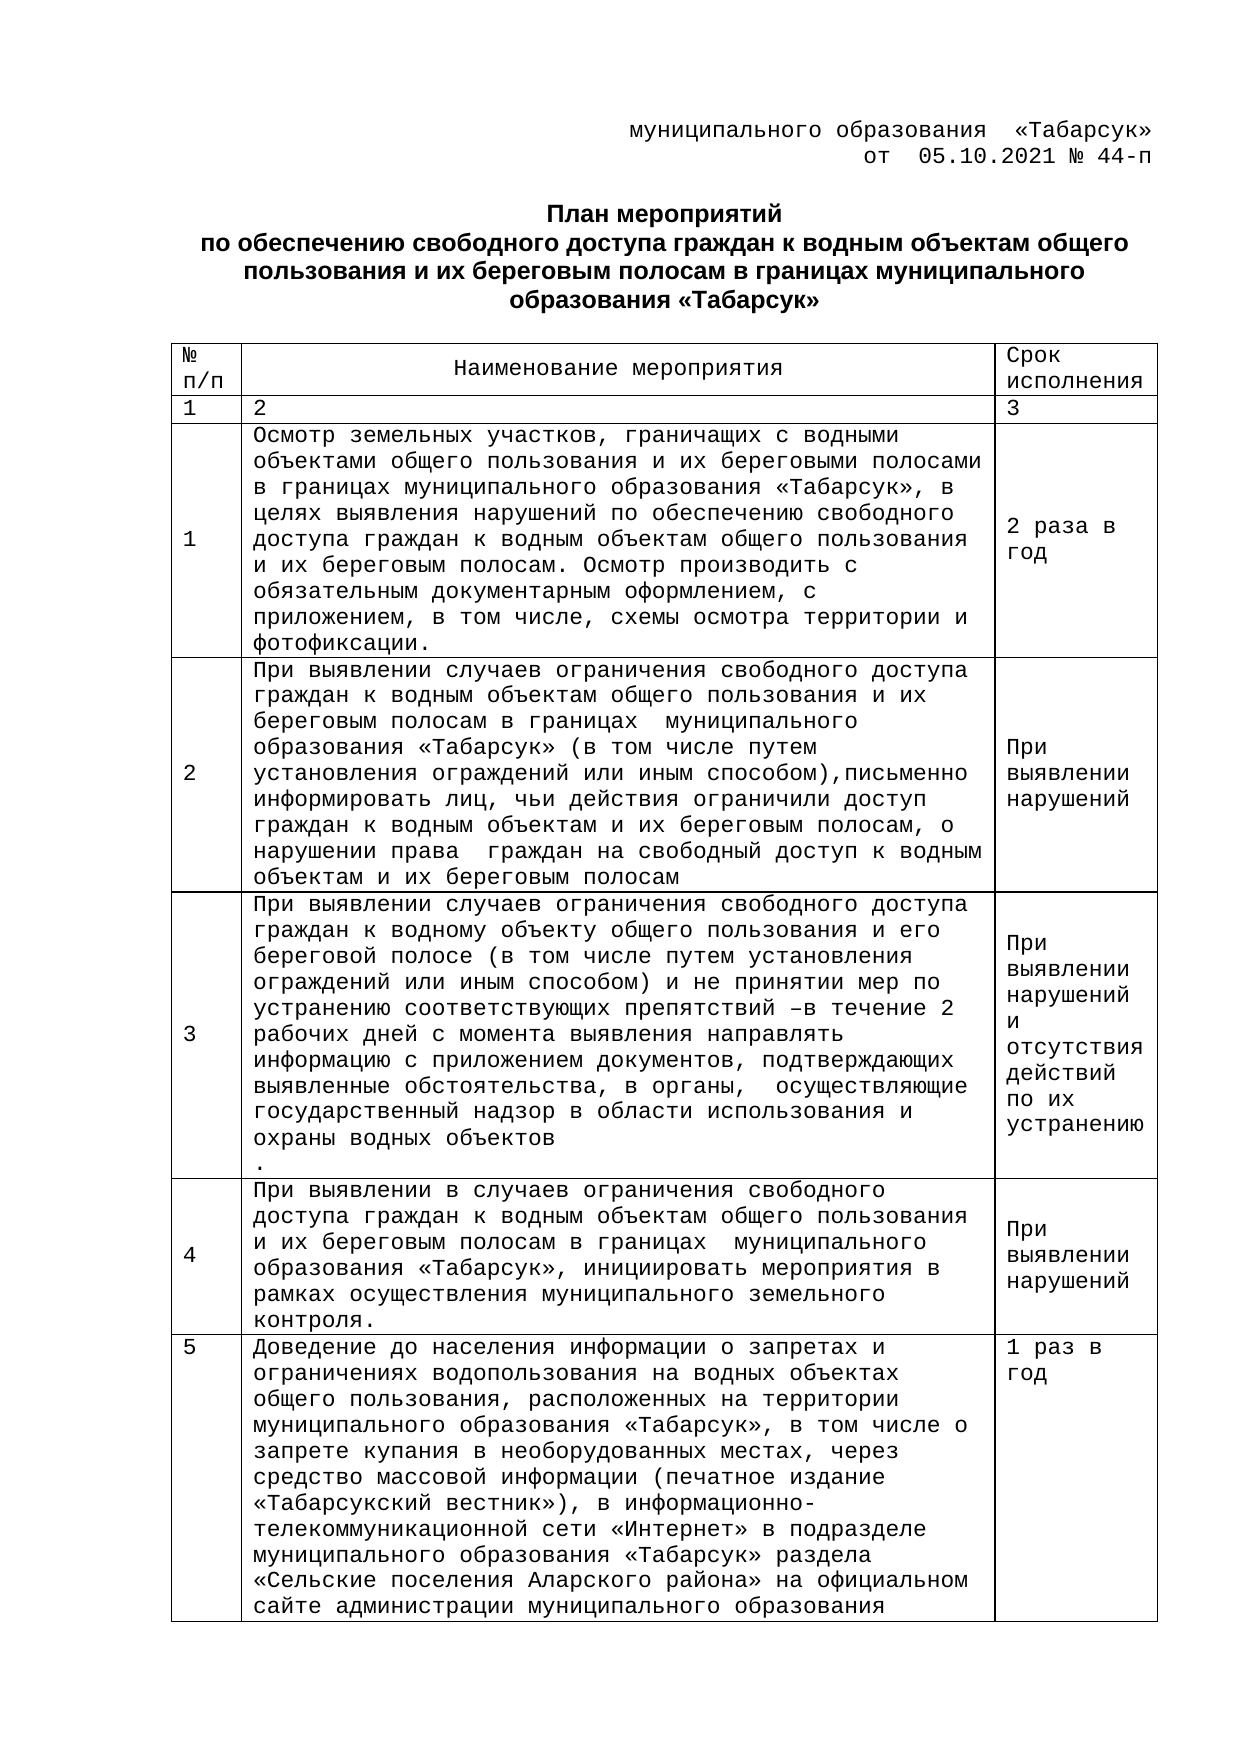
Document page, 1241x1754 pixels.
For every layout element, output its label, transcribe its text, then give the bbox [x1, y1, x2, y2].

table_cell При выявлении в случаев ограничения свободного доступа граждан к водным объектам общего пользования и их береговым полосам в границах муниципального образования «Табарсук», инициировать мероприятия в рамках осуществления муниципального земельного контроля. [242, 1179, 994, 1334]
table_cell 2 [172, 658, 241, 891]
table_cell 1 [172, 396, 241, 422]
table_cell 4 [172, 1179, 241, 1334]
table_cell При выявлении нарушений [996, 658, 1157, 891]
text муниципального образования «Табарсук» [177, 118, 1152, 144]
table_cell Осмотр земельных участков, граничащих с водными объектами общего пользования и их береговыми полосами в границах муниципального образования «Табарсук», в целях выявления нарушений по обеспечению свободного доступа граждан к водным объектам общего пользования и их береговым полосам. Осмотр производить с обязательным документарным оформлением, с приложением, в том числе, схемы осмотра территории и фотофиксации. [242, 424, 994, 657]
table_header Срок исполнения [996, 344, 1157, 395]
table_cell 3 [996, 396, 1157, 422]
table_cell 5 [172, 1335, 241, 1621]
table_cell При выявлении случаев ограничения свободного доступа граждан к водному объекту общего пользования и его береговой полосе (в том числе путем установления ограждений или иным способом) и не принятии мер по устранению соответствующих препятствий –в течение 2 рабочих дней с момента выявления направлять информацию с приложением документов, подтверждающих выявленные обстоятельства, в органы, осуществляющие государственный надзор в области использования и охраны водных объектов . [242, 893, 994, 1178]
table_header Наименование мероприятия [242, 344, 994, 395]
table_cell 1 [172, 424, 241, 657]
table_cell При выявлении случаев ограничения свободного доступа граждан к водным объектам общего пользования и их береговым полосам в границах муниципального образования «Табарсук» (в том числе путем установления ограждений или иным способом),письменно информировать лиц, чьи действия ограничили доступ граждан к водным объектам и их береговым полосам, о нарушении права граждан на свободный доступ к водным объектам и их береговым полосам [242, 658, 994, 891]
table_cell При выявлении нарушений [996, 1179, 1157, 1334]
table_cell 2 [242, 396, 994, 422]
table_header № п/п [172, 344, 241, 395]
text по обеспечению свободного доступа граждан к водным объектам общего пользования и их береговым полосам в границах муниципального образования «Табарсук» [177, 227, 1152, 314]
table_cell При выявлении нарушений и отсутствия действий по их устранению [996, 893, 1157, 1178]
table_cell 2 раза в год [996, 424, 1157, 657]
table_cell 1 раз в год [996, 1335, 1157, 1621]
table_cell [242, 1335, 994, 1621]
table_cell 3 [172, 893, 241, 1178]
text План мероприятий [177, 199, 1152, 227]
text от 05.10.2021 № 44-п [177, 144, 1152, 170]
